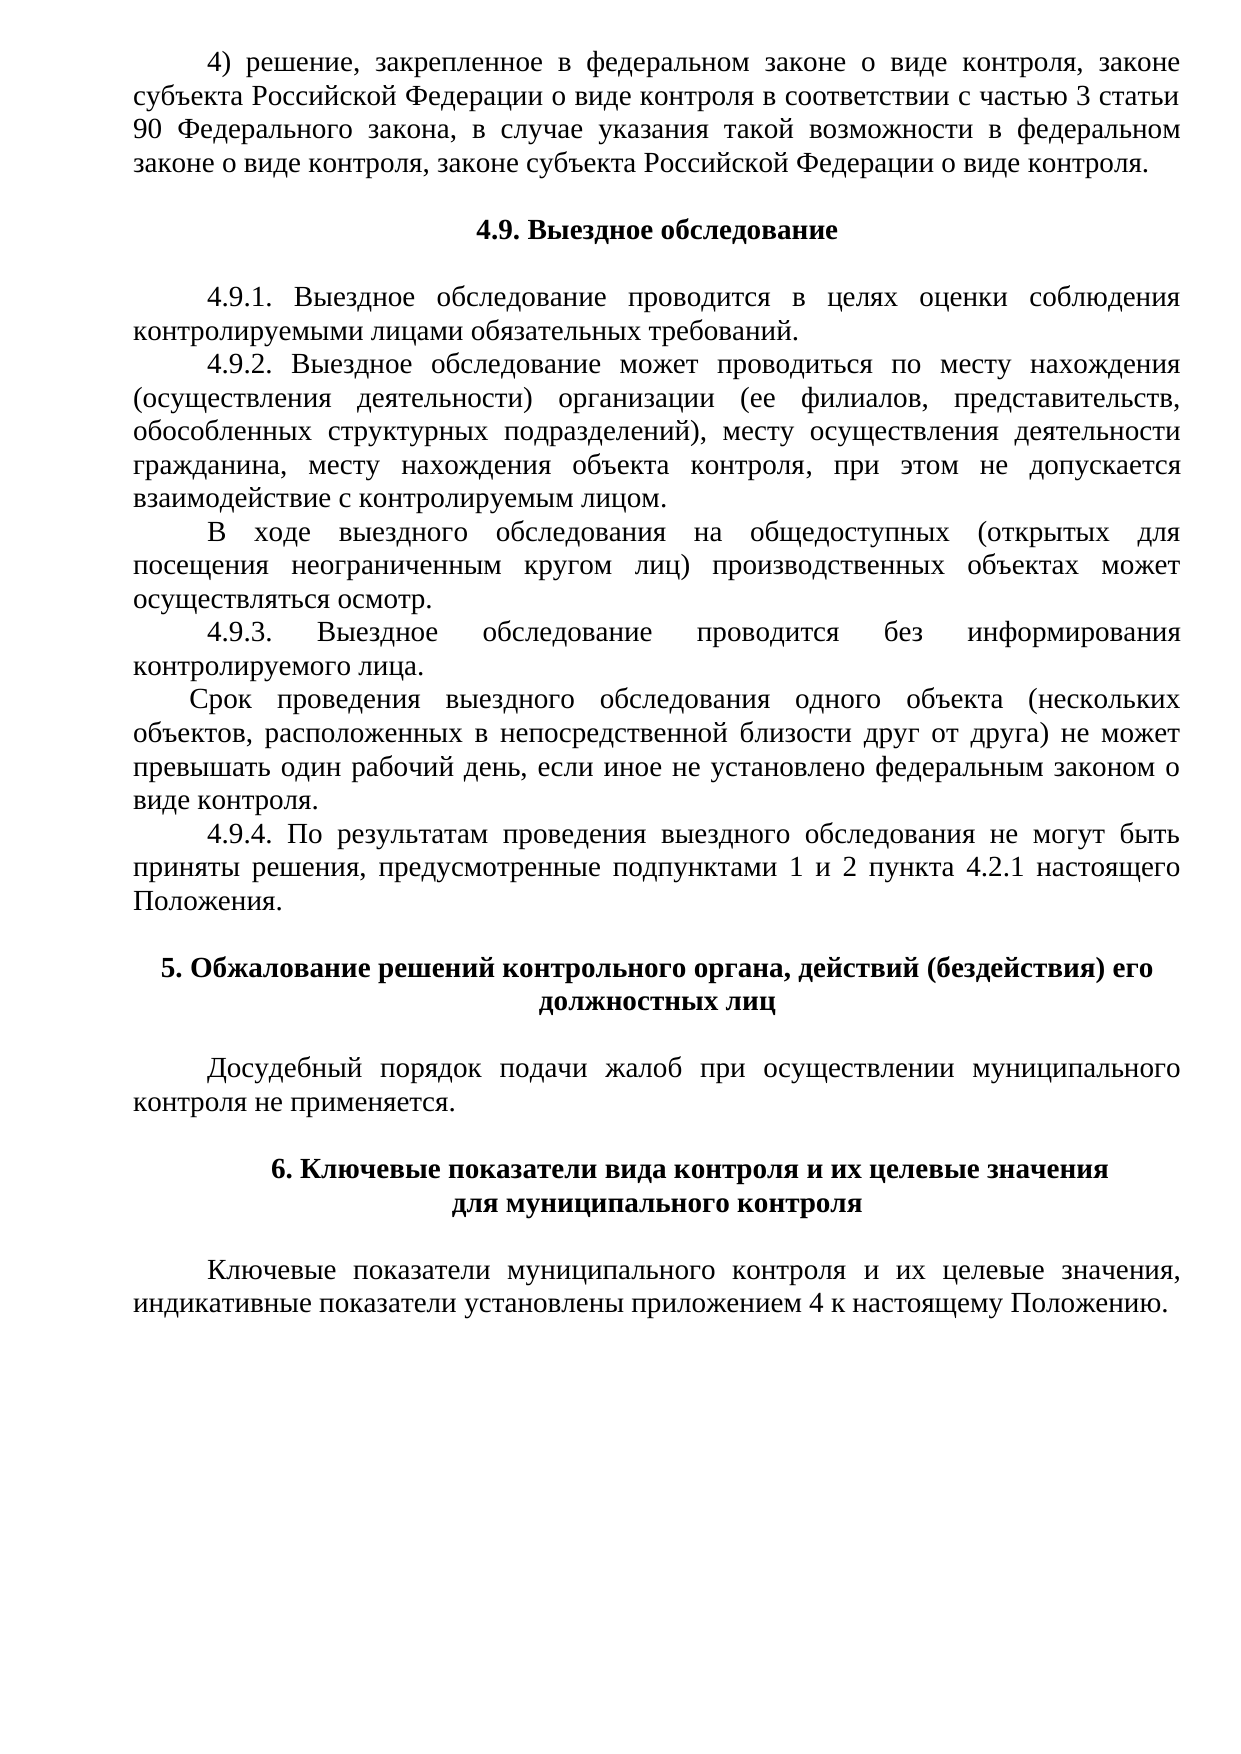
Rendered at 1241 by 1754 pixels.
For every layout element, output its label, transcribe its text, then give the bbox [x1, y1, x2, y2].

text В ходе выездного обследования на общедоступных (открытых для посещения неограниченным кругом лиц) производственных объектах может осуществляться осмотр. [133, 514, 1181, 614]
list 4.9.1. Выездное обследование проводится в целях оценки соблюдения контролируемыми лицами обязательных требований. [133, 279, 1181, 346]
text 5. Обжалование решений контрольного органа, действий (бездействия) его должностных лиц [133, 950, 1181, 1017]
text 4.9.4. По результатам проведения выездного обследования не могут быть приняты решения, предусмотренные подпунктами 1 и 2 пункта 4.2.1 настоящего Положения. [133, 816, 1181, 916]
list 6. Ключевые показатели вида контроля и их целевые значения [133, 1151, 1181, 1185]
text Срок проведения выездного обследования одного объекта (нескольких объектов, расположенных в непосредственной близости друг от друга) не может превышать один рабочий день, если иное не установлено федеральным законом о виде контроля. [133, 682, 1181, 816]
text 4.9. Выездное обследование [133, 212, 1181, 246]
text 4) решение, закрепленное в федеральном законе о виде контроля, законе субъекта Российской Федерации о виде контроля в соответствии с частью 3 статьи 90 Федерального закона, в случае указания такой возможности в федеральном законе о виде контроля, законе субъекта Российской Федерации о виде контроля. [133, 44, 1181, 178]
list для муниципального контроля [133, 1185, 1181, 1218]
list 4.9.2. Выездное обследование может проводиться по месту нахождения (осуществления деятельности) организации (ее филиалов, представительств, обособленных структурных подразделений), месту осуществления деятельности гражданина, месту нахождения объекта контроля, при этом не допускается взаимодействие с контролируемым лицом. [133, 346, 1181, 514]
list 4.9.3. Выездное обследование проводится без информирования контролируемого лица. [133, 614, 1181, 682]
text Досудебный порядок подачи жалоб при осуществлении муниципального контроля не применяется. [133, 1051, 1181, 1118]
list Ключевые показатели муниципального контроля и их целевые значения, индикативные показатели установлены приложением 4 к настоящему Положению. [133, 1252, 1181, 1319]
